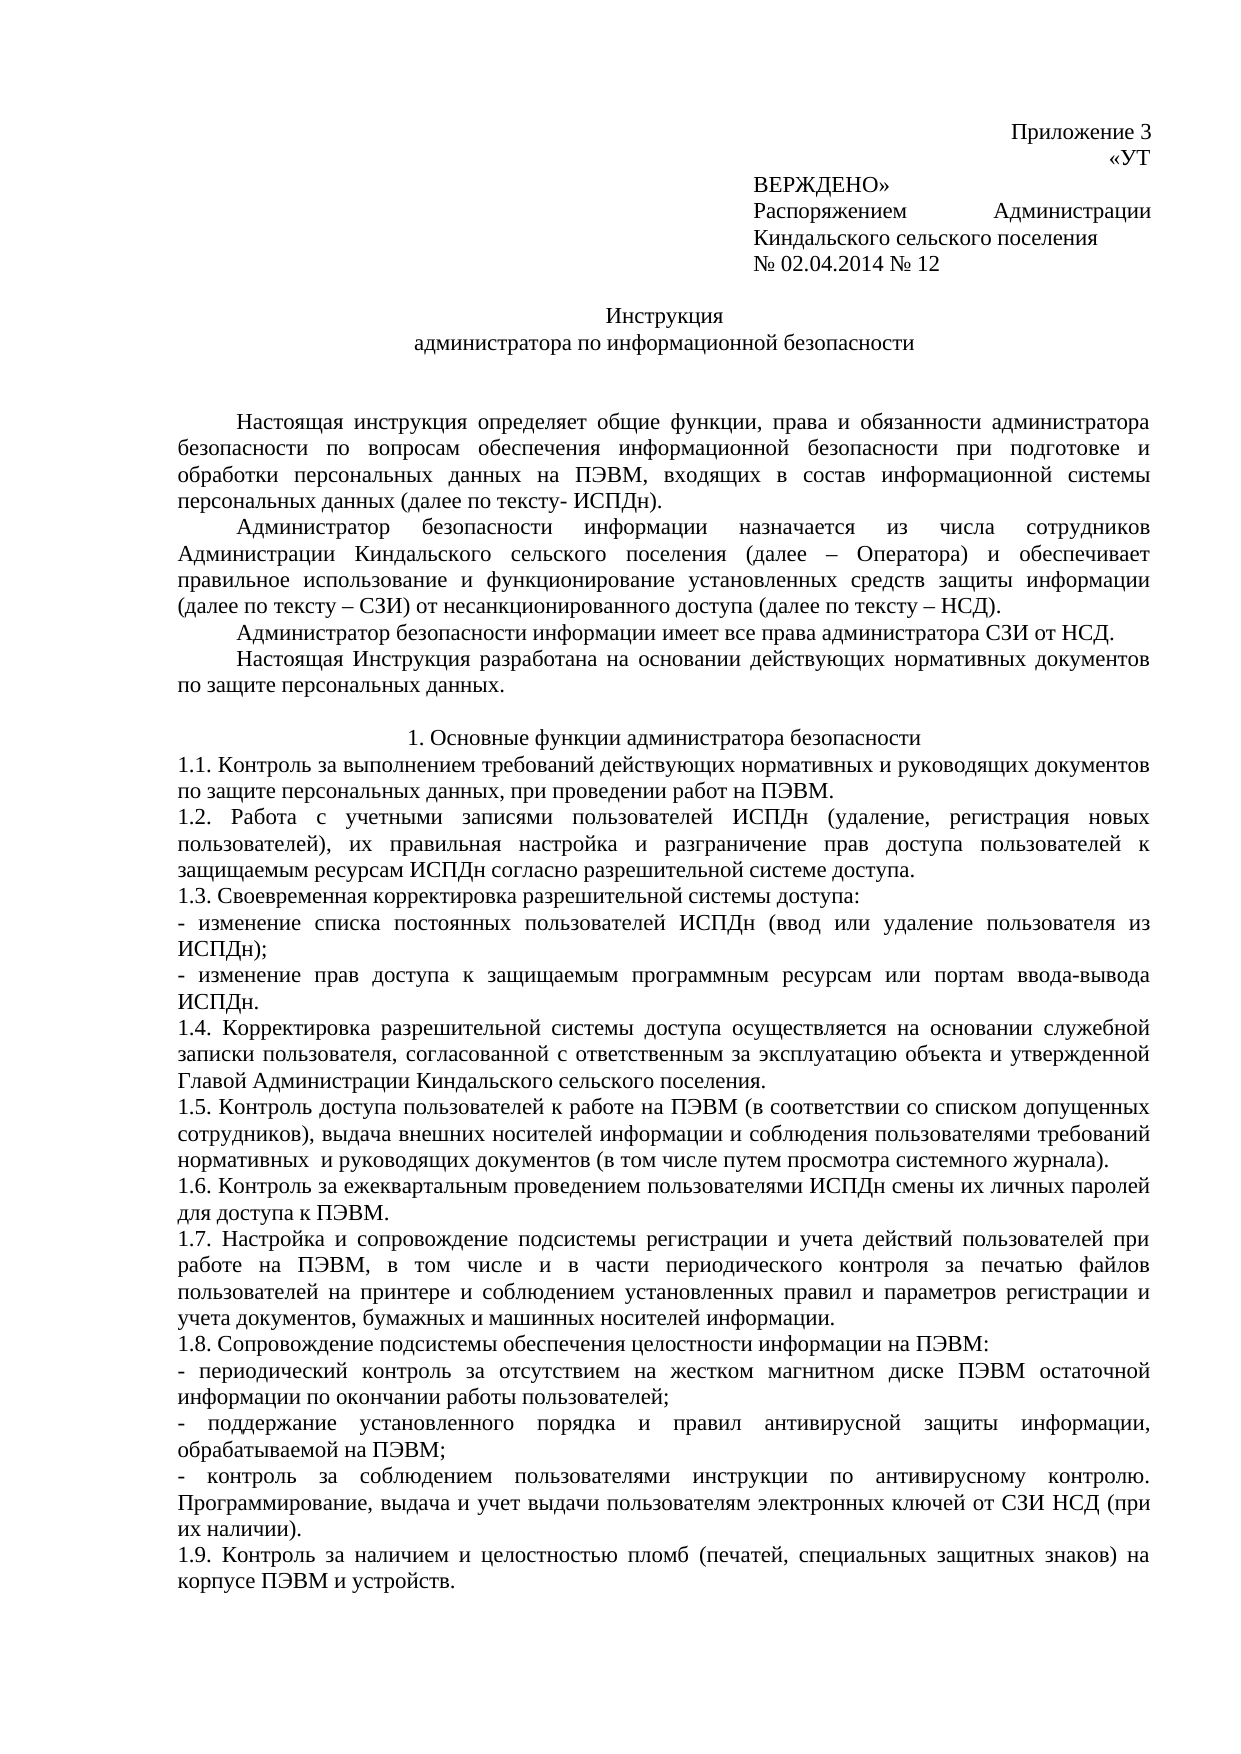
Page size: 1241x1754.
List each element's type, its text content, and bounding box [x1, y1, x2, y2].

text - контроль за соблюдением пользователями инструкции по антивирусному контролю. Программирование, выдача и учет выдачи пользователям электронных ключей от СЗИ НСД (при их наличии). [177, 1462, 1152, 1541]
text «УТВЕРЖДЕНО» [753, 144, 1152, 197]
text администратора по информационной безопасности [177, 329, 1152, 355]
text - изменение списка постоянных пользователей ИСПДн (ввод или удаление пользователя из ИСПДн); [177, 909, 1152, 961]
text - поддержание установленного порядка и правил антивирусной защиты информации, обрабатываемой на ПЭВМ; [177, 1409, 1152, 1462]
text Настоящая Инструкция разработана на основании действующих нормативных документов по защите персональных данных. [177, 645, 1152, 698]
text - изменение прав доступа к защищаемым программным ресурсам или портам ввода-вывода ИСПДн. [177, 961, 1152, 1014]
text 1.6. Контроль за ежеквартальным проведением пользователями ИСПДн смены их личных паролей для доступа к ПЭВМ. [177, 1172, 1152, 1225]
text 1.1. Контроль за выполнением требований действующих нормативных и руководящих документов по защите персональных данных, при проведении работ на ПЭВМ. [177, 751, 1152, 803]
text Администратор безопасности информации имеет все права администратора СЗИ от НСД. [177, 619, 1152, 645]
text Администратор безопасности информации назначается из числа сотрудников Администрации Киндальского сельского поселения (далее – Оператора) и обеспечивает правильное использование и функционирование установленных средств защиты информации (далее по тексту – СЗИ) от несанкционированного доступа (далее по тексту – НСД). [177, 513, 1152, 619]
text Инструкция [177, 303, 1152, 329]
text 1.9. Контроль за наличием и целостностью пломб (печатей, специальных защитных знаков) на корпусе ПЭВМ и устройств. [177, 1541, 1152, 1594]
text 1.5. Контроль доступа пользователей к работе на ПЭВМ (в соответствии со списком допущенных сотрудников), выдача внешних носителей информации и соблюдения пользователями требований нормативных и руководящих документов (в том числе путем просмотра системного журнала). [177, 1093, 1152, 1172]
text Настоящая инструкция определяет общие функции, права и обязанности администратора безопасности по вопросам обеспечения информационной безопасности при подготовке и обработки персональных данных на ПЭВМ, входящих в состав информационной системы персональных данных (далее по тексту- ИСПДн). [177, 408, 1152, 513]
text Распоряжением Администрации Киндальского сельского поселения [753, 197, 1152, 250]
text - периодический контроль за отсутствием на жестком магнитном диске ПЭВМ остаточной информации по окончании работы пользователей; [177, 1357, 1152, 1409]
text № 02.04.2014 № 12 [753, 250, 1152, 276]
text 1.4. Корректировка разрешительной системы доступа осуществляется на основании служебной записки пользователя, согласованной с ответственным за эксплуатацию объекта и утвержденной Главой Администрации Киндальского сельского поселения. [177, 1014, 1152, 1093]
text 1. Основные функции администратора безопасности [177, 724, 1152, 751]
text 1.8. Сопровождение подсистемы обеспечения целостности информации на ПЭВМ: [177, 1330, 1152, 1357]
text 1.7. Настройка и сопровождение подсистемы регистрации и учета действий пользователей при работе на ПЭВМ, в том числе и в части периодического контроля за печатью файлов пользователей на принтере и соблюдением установленных правил и параметров регистрации и учета документов, бумажных и машинных носителей информации. [177, 1225, 1152, 1330]
text Приложение 3 [753, 118, 1152, 144]
text 1.2. Работа с учетными записями пользователей ИСПДн (удаление, регистрация новых пользователей), их правильная настройка и разграничение прав доступа пользователей к защищаемым ресурсам ИСПДн согласно разрешительной системе доступа. [177, 803, 1152, 882]
text 1.3. Своевременная корректировка разрешительной системы доступа: [177, 882, 1152, 909]
